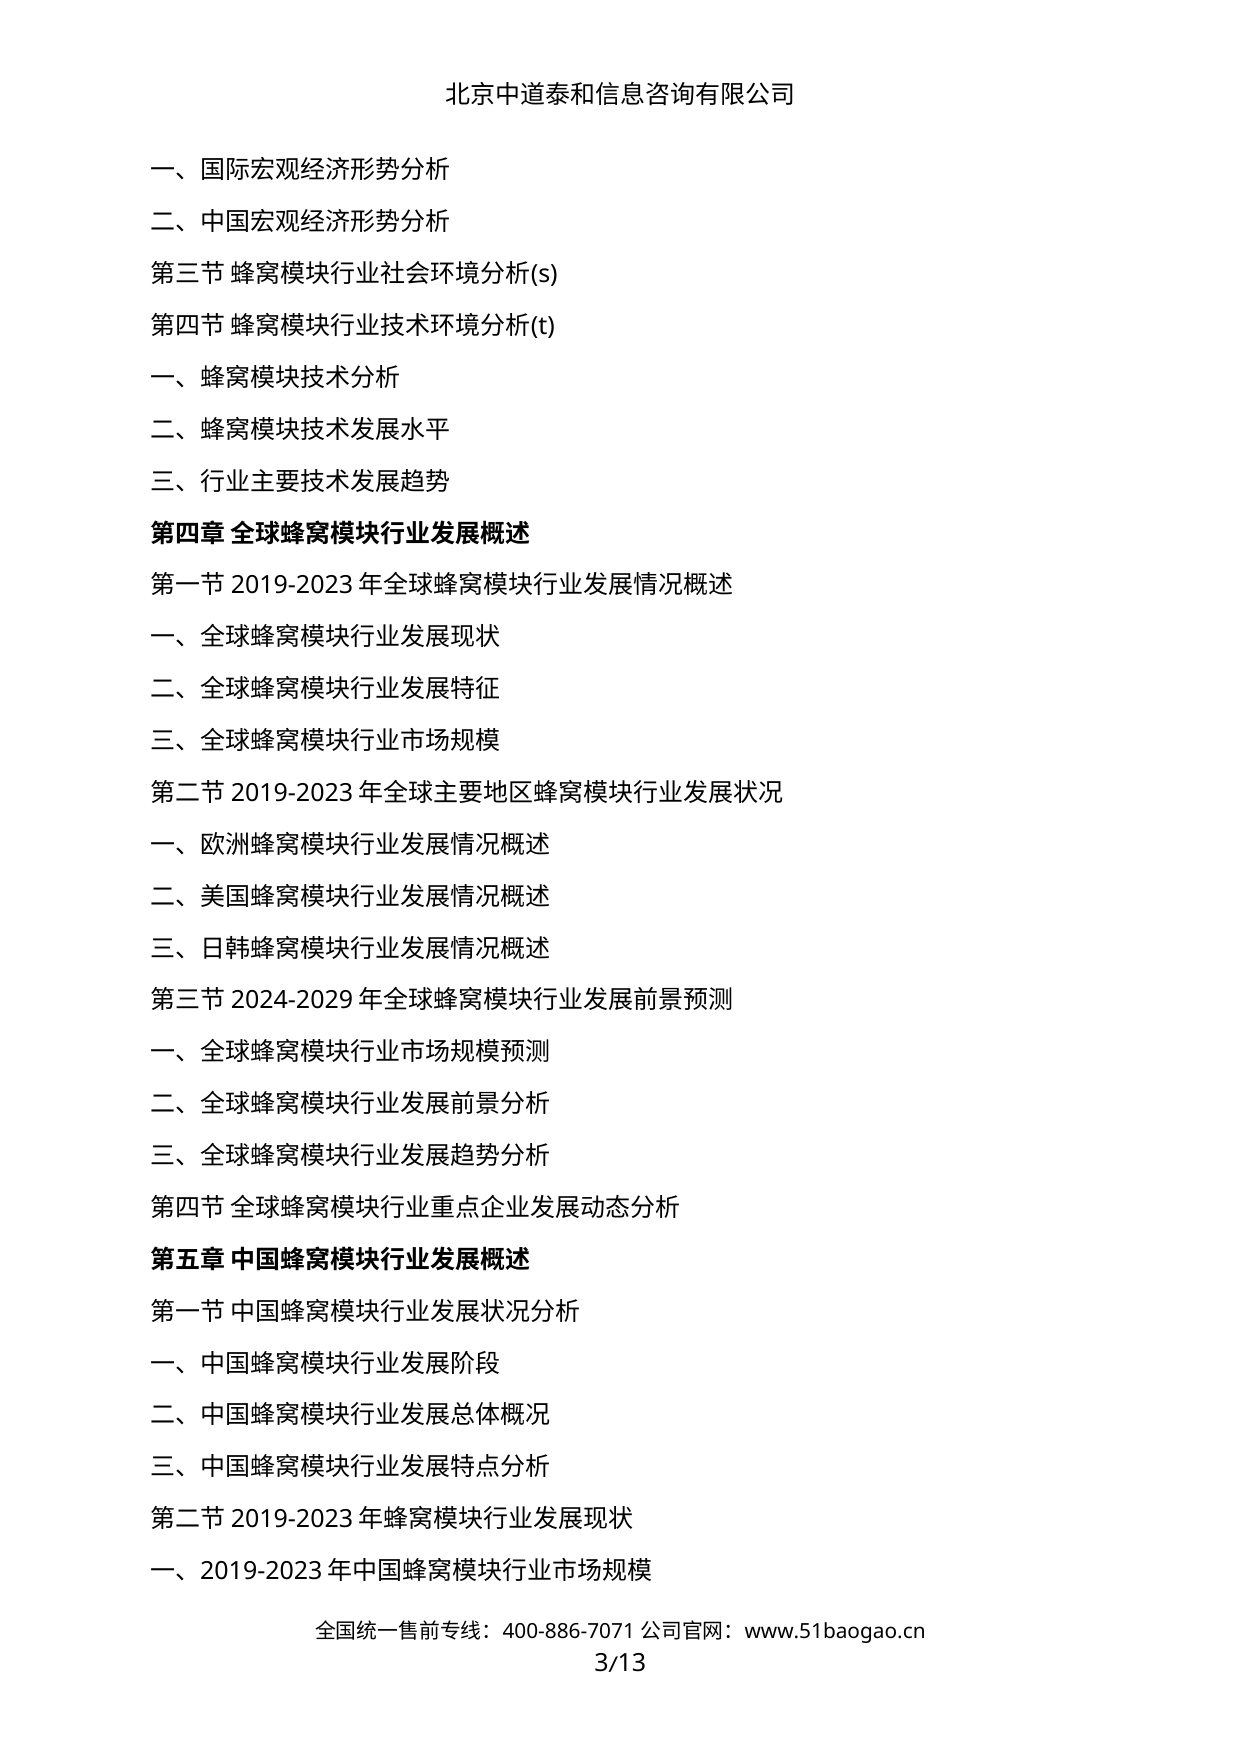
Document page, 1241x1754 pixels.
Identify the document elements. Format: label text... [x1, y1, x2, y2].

text 一、欧洲蜂窝模块行业发展情况概述 [150, 824, 1090, 861]
text 第四节 全球蜂窝模块行业重点企业发展动态分析 [150, 1187, 1090, 1224]
text 第四节 蜂窝模块行业技术环境分析(t) [150, 306, 1090, 342]
text 二、全球蜂窝模块行业发展前景分析 [150, 1084, 1090, 1120]
text 三、全球蜂窝模块行业发展趋势分析 [150, 1136, 1090, 1172]
text 一、全球蜂窝模块行业市场规模预测 [150, 1032, 1090, 1068]
text 第一节 中国蜂窝模块行业发展状况分析 [150, 1291, 1090, 1327]
text 第二节 2019-2023年全球主要地区蜂窝模块行业发展状况 [150, 772, 1090, 809]
text 一、中国蜂窝模块行业发展阶段 [150, 1343, 1090, 1379]
text 第一节 2019-2023年全球蜂窝模块行业发展情况概述 [150, 565, 1090, 601]
text 二、蜂窝模块技术发展水平 [150, 409, 1090, 446]
text 第四章 全球蜂窝模块行业发展概述 [150, 513, 1090, 549]
text 一、国际宏观经济形势分析 [150, 150, 1090, 186]
text 一、全球蜂窝模块行业发展现状 [150, 617, 1090, 653]
text 三、日韩蜂窝模块行业发展情况概述 [150, 928, 1090, 964]
text 三、全球蜂窝模块行业市场规模 [150, 721, 1090, 757]
text 一、蜂窝模块技术分析 [150, 357, 1090, 394]
text 第三节 2024-2029年全球蜂窝模块行业发展前景预测 [150, 980, 1090, 1016]
text 一、2019-2023年中国蜂窝模块行业市场规模 [150, 1551, 1090, 1587]
text 三、中国蜂窝模块行业发展特点分析 [150, 1447, 1090, 1483]
text 二、中国宏观经济形势分析 [150, 202, 1090, 238]
text 三、行业主要技术发展趋势 [150, 461, 1090, 497]
text 第三节 蜂窝模块行业社会环境分析(s) [150, 254, 1090, 290]
text 第二节 2019-2023年蜂窝模块行业发展现状 [150, 1499, 1090, 1535]
text 二、全球蜂窝模块行业发展特征 [150, 669, 1090, 705]
text 二、美国蜂窝模块行业发展情况概述 [150, 876, 1090, 912]
text 第五章 中国蜂窝模块行业发展概述 [150, 1239, 1090, 1276]
text 二、中国蜂窝模块行业发展总体概况 [150, 1395, 1090, 1431]
